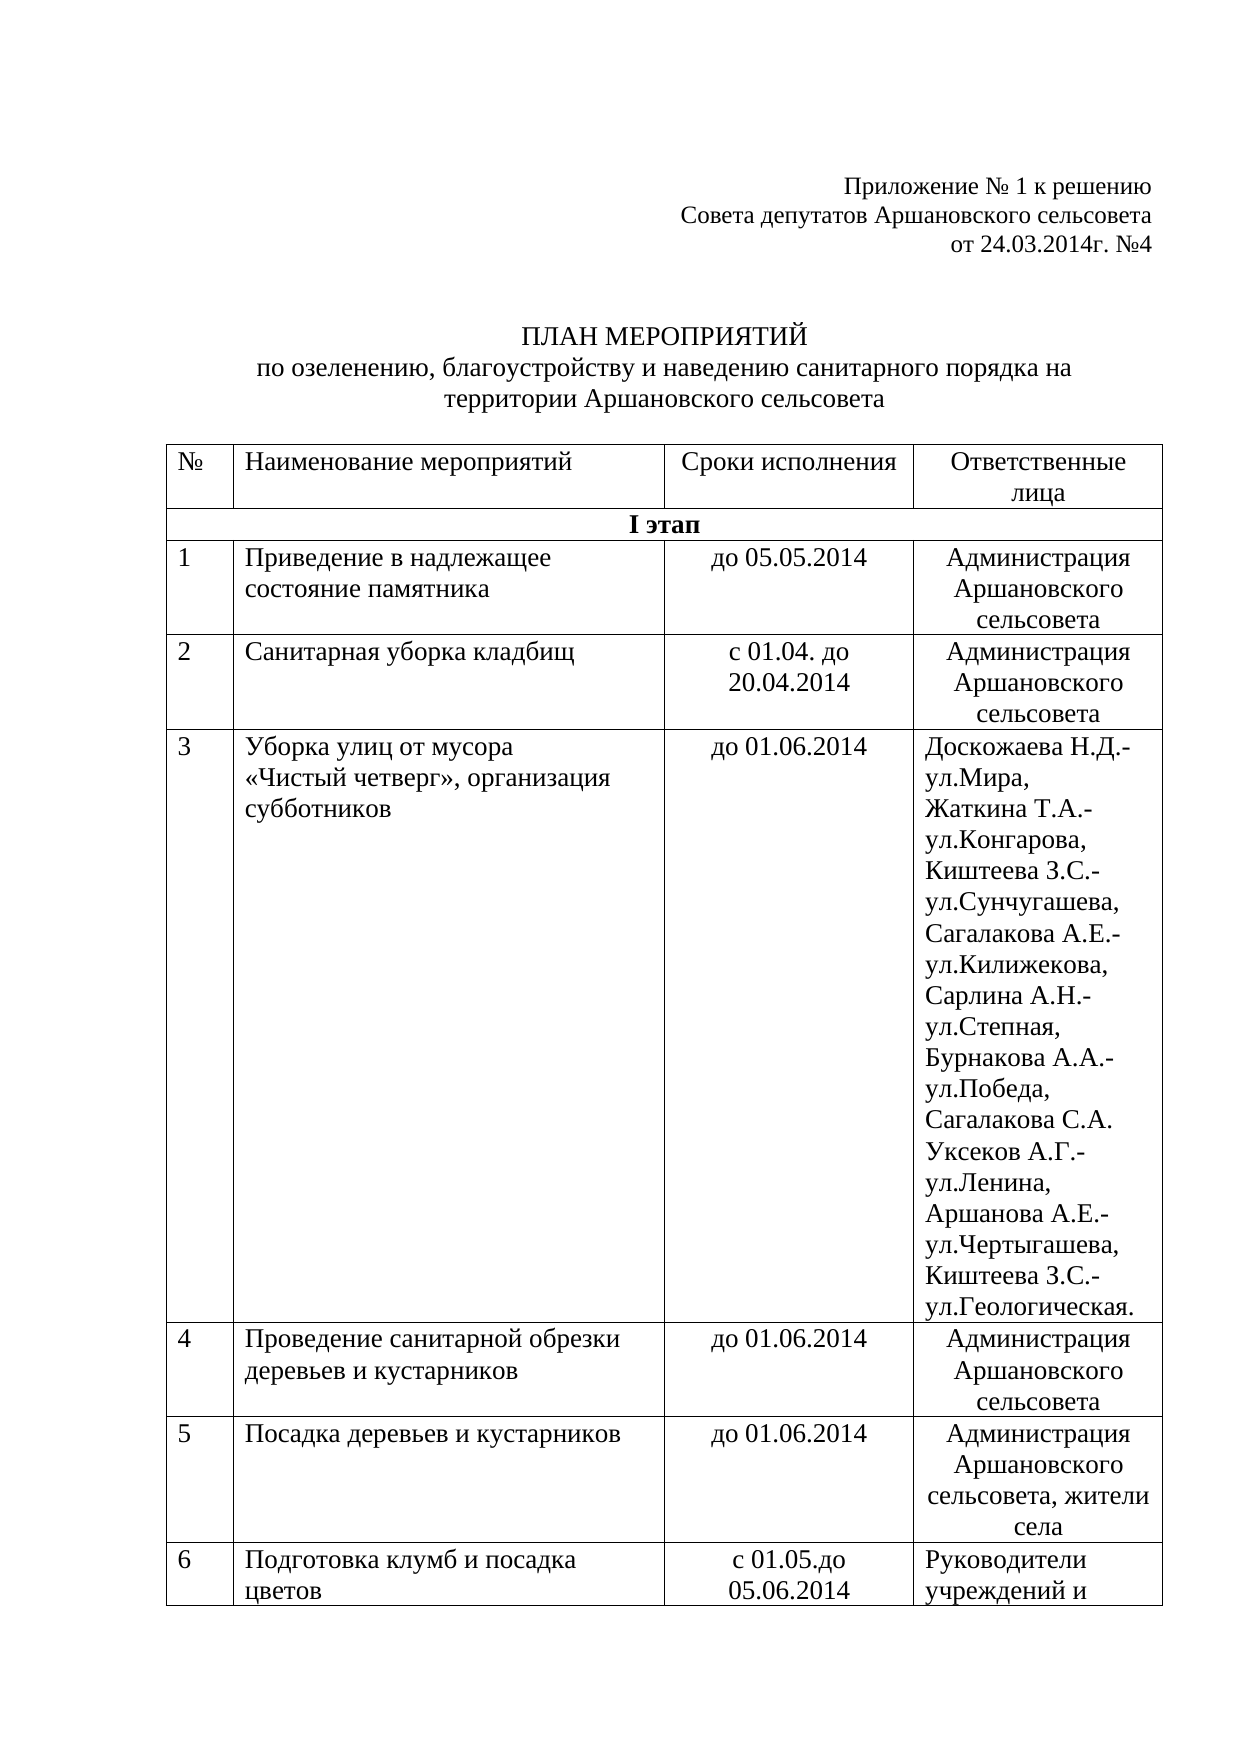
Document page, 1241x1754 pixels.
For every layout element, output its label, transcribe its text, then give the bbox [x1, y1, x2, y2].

table_cell 4 [167, 1323, 233, 1416]
table_cell I этап [167, 509, 1162, 540]
text территории Аршановского сельсовета [177, 382, 1152, 413]
table_cell с 01.04. до 20.04.2014 [665, 635, 913, 729]
table_cell 2 [167, 635, 233, 729]
table_header Наименование мероприятий [234, 445, 664, 508]
text по озеленению, благоустройству и наведению санитарного порядка на [177, 351, 1152, 382]
table_header № [167, 445, 233, 508]
table_cell до 01.06.2014 [665, 1323, 913, 1416]
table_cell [665, 1543, 913, 1605]
table_cell 3 [167, 730, 233, 1322]
table_cell Проведение санитарной обрезки деревьев и кустарников [234, 1323, 664, 1416]
table_cell Приведение в надлежащее состояние памятника [234, 541, 664, 634]
table_cell 6 [167, 1543, 233, 1605]
table_cell 5 [167, 1417, 233, 1542]
table_header Сроки исполнения [665, 445, 913, 508]
table_cell Администрация Аршановского сельсовета [914, 541, 1162, 634]
table_cell Администрация Аршановского сельсовета [914, 635, 1162, 729]
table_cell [914, 1543, 1162, 1605]
table_cell Администрация Аршановского сельсовета [914, 1323, 1162, 1416]
table_header Ответственные лица [914, 445, 1162, 508]
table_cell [234, 1543, 664, 1605]
table_cell до 05.05.2014 [665, 541, 913, 634]
table_cell Санитарная уборка кладбищ [234, 635, 664, 729]
table_cell до 01.06.2014 [665, 1417, 913, 1542]
text Приложение № 1 к решению [177, 171, 1152, 200]
table_cell Посадка деревьев и кустарников [234, 1417, 664, 1542]
table_cell Доскожаева Н.Д.-ул.Мира, Жаткина Т.А.-ул.Конгарова, Киштеева З.С.-ул.Сунчугашева, Сагалакова А.Е.-ул.Килижекова, Сарлина А.Н.-ул.Степная, Бурнакова А.А.-ул.Победа, Сагалакова С.А. Уксеков А.Г.-ул.Ленина, Аршанова А.Е.-ул.Чертыгашева, Киштеева З.С.-ул.Геологическая. [914, 730, 1162, 1322]
table_cell Администрация Аршановского сельсовета, жители села [914, 1417, 1162, 1542]
text ПЛАН МЕРОПРИЯТИЙ [177, 320, 1152, 351]
text Совета депутатов Аршановского сельсовета [177, 200, 1152, 229]
text от 24.03.2014г. №4 [177, 229, 1152, 257]
table_cell Уборка улиц от мусора «Чистый четверг», организация субботников [234, 730, 664, 1322]
table_cell 1 [167, 541, 233, 634]
table_cell до 01.06.2014 [665, 730, 913, 1322]
